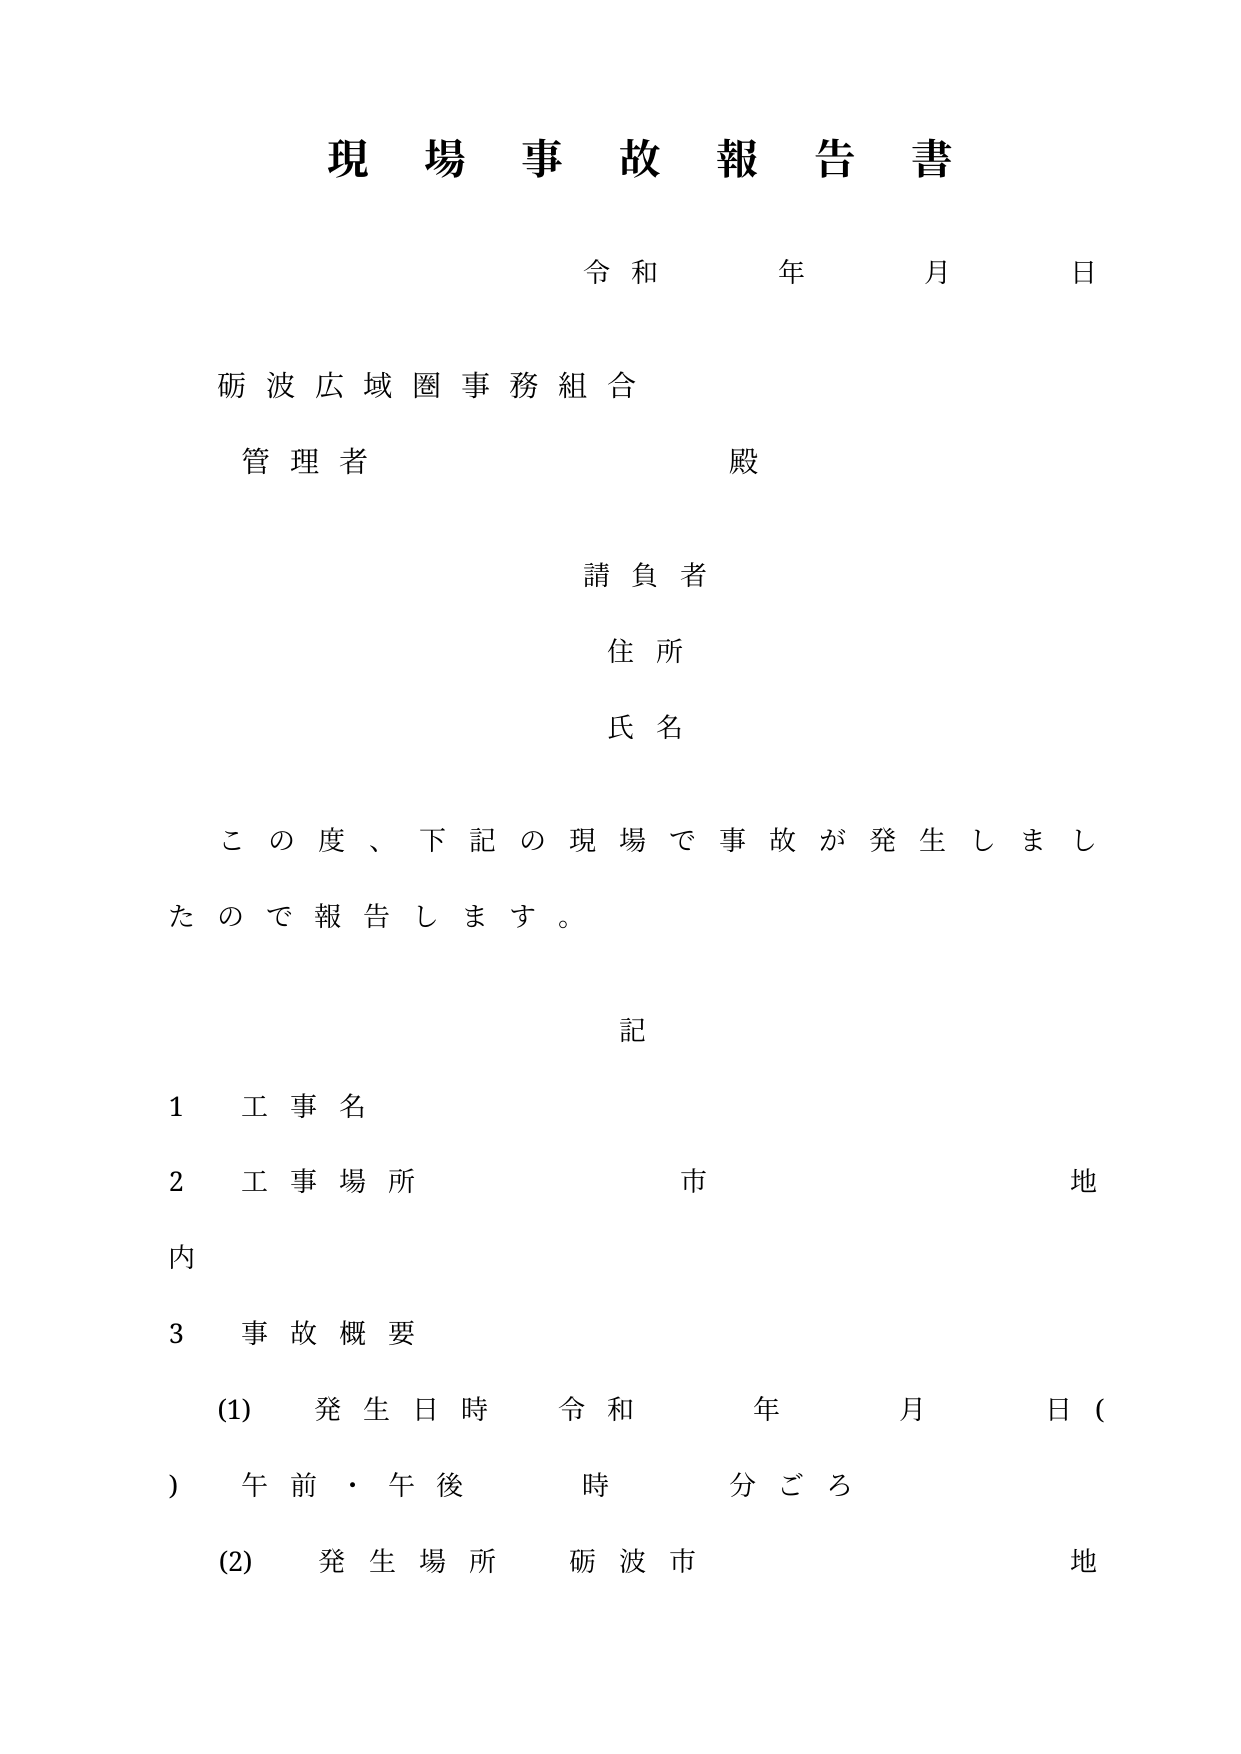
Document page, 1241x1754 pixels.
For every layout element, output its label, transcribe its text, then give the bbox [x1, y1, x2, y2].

text 住所 [583, 612, 1119, 687]
text 2 工事場所 市 地内 [168, 1142, 1119, 1294]
text (2) 発生場所 砺波市 地内 [168, 1522, 1119, 1597]
text 現 場 事 故 報 告 書 [168, 119, 1119, 194]
text 1 工事名 [168, 1067, 1119, 1142]
text (1) 発生日時 令和 年 月 日( ) 午前・午後 時 分ごろ [168, 1370, 1119, 1522]
text 管理者 殿 [168, 422, 1119, 498]
text 3 事故概要 [168, 1294, 1119, 1370]
text 記 [168, 991, 1119, 1067]
text この度、下記の現場で事故が発生しましたので報告します。 [168, 801, 1119, 953]
text 砺波広域圏事務組合 [168, 346, 1119, 422]
text 令和 年 月 日 [168, 232, 1119, 308]
text 氏名 [583, 687, 1119, 763]
text 請負者 [583, 536, 1119, 612]
